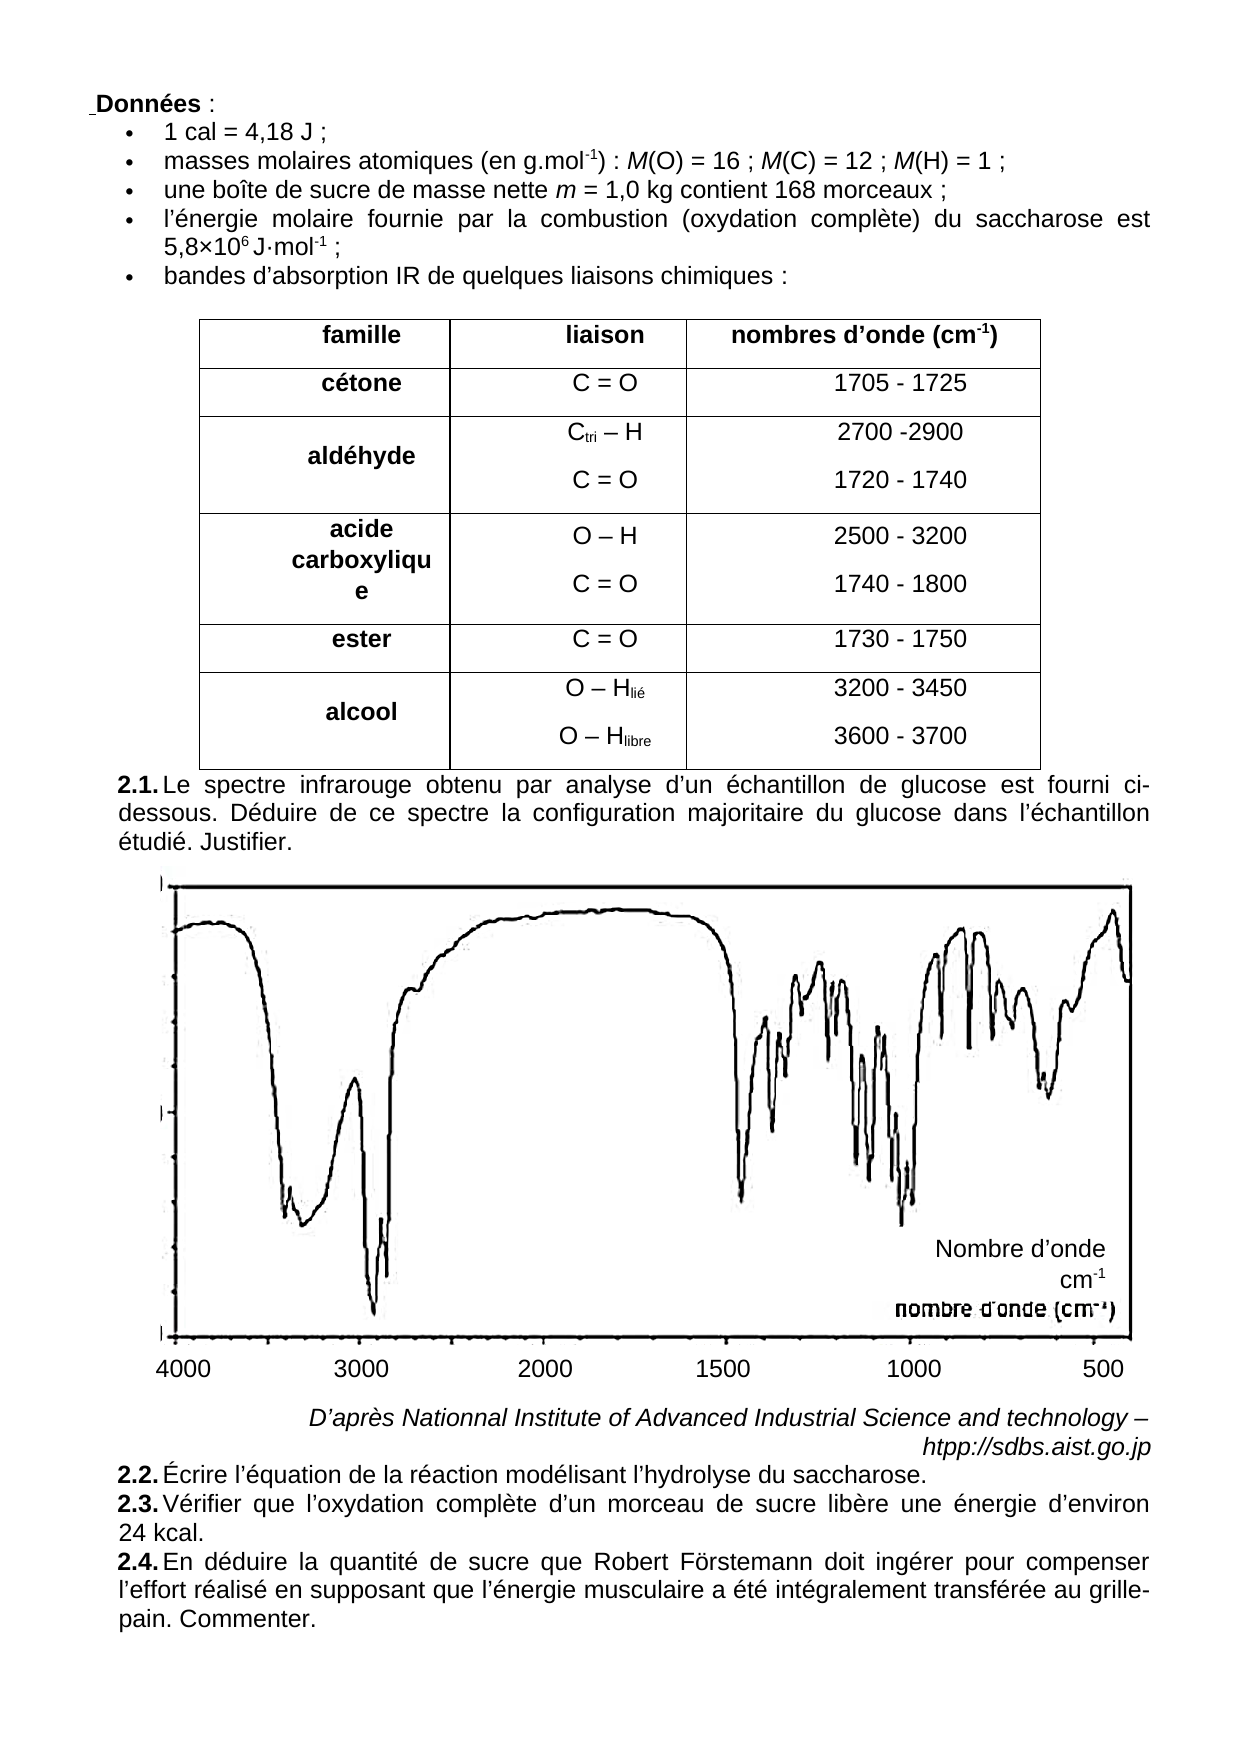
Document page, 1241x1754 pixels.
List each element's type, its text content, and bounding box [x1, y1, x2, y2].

list bandes d’absorption IR de quelques liaisons chimiques : [126, 261, 1152, 290]
table_cell O – H C = O [451, 514, 686, 623]
table_header liaison [451, 320, 686, 367]
table_cell alcool [200, 673, 449, 769]
table_cell Ctri – H C = O [451, 417, 686, 513]
table_cell cétone [200, 369, 449, 416]
list Écrire l’équation de la réaction modélisant l’hydrolyse du saccharose. [117, 1460, 1152, 1489]
list Vérifier que l’oxydation complète d’un morceau de sucre libère une énergie d’environ 24 kcal. [117, 1489, 1152, 1547]
list masses molaires atomiques (en g.mol-1) : M(O) = 16 ; M(C) = 12 ; M(H) = 1 ; [126, 146, 1152, 175]
table_cell O – Hlié O – Hlibre [451, 673, 686, 769]
table_cell C = O [451, 625, 686, 672]
table_cell 3200 - 3450 3600 - 3700 [687, 673, 1040, 769]
table_cell acide carboxylique [200, 514, 449, 623]
text Données : [89, 89, 1152, 117]
table_cell C = O [451, 369, 686, 416]
table_cell 1705 - 1725 [687, 369, 1040, 416]
list Le spectre infrarouge obtenu par analyse d’un échantillon de glucose est fourni ci-dessous. Déduire de ce spectre la configuration majoritaire du glucose dans l’échantillon étudié. Justifier. [117, 770, 1152, 856]
table_cell 1730 - 1750 [687, 625, 1040, 672]
list En déduire la quantité de sucre que Robert Förstemann doit ingérer pour compenser l’effort réalisé en supposant que l’énergie musculaire a été intégralement transférée au grille-pain. Commenter. [117, 1547, 1152, 1633]
table_cell 2700 -2900 1720 - 1740 [687, 417, 1040, 513]
table_header nombres d’onde (cm-1) [687, 320, 1040, 367]
text D’après Nationnal Institute of Advanced Industrial Science and technology – htpp://sdbs.aist.go.jp [118, 1403, 1152, 1460]
picture [160, 863, 1152, 1345]
table_header famille [200, 320, 449, 367]
list une boîte de sucre de masse nette m = 1,0 kg contient 168 morceaux ; [126, 175, 1152, 204]
list l’énergie molaire fournie par la combustion (oxydation complète) du saccharose est 5,8×106 J·mol-1 ; [126, 204, 1152, 261]
table_cell 2500 - 3200 1740 - 1800 [687, 514, 1040, 623]
table_cell aldéhyde [200, 417, 449, 513]
table_cell ester [200, 625, 449, 672]
list 1 cal = 4,18 J ; [126, 117, 1152, 146]
